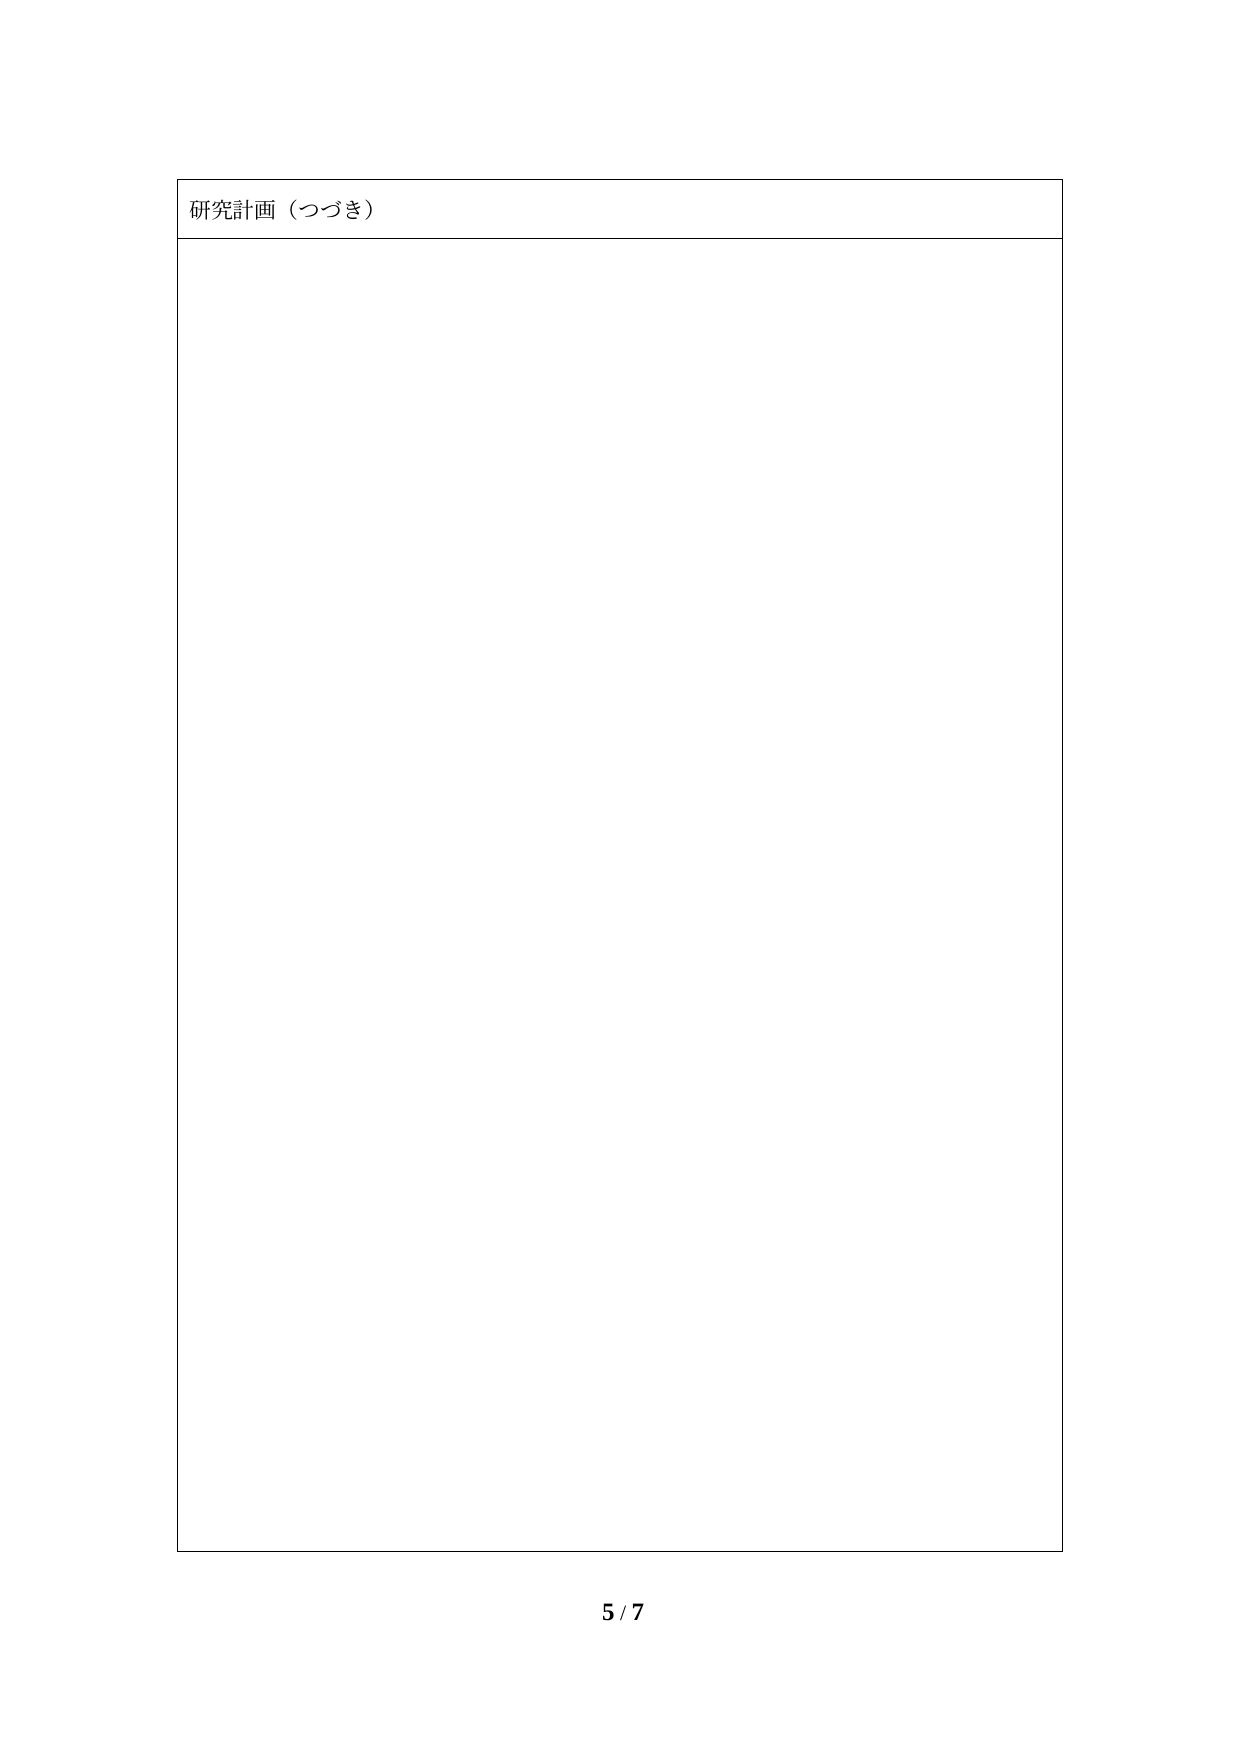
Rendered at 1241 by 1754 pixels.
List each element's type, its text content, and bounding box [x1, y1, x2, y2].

table_cell 研究計画（つづき） [178, 180, 1062, 237]
table_cell [178, 239, 1062, 1551]
